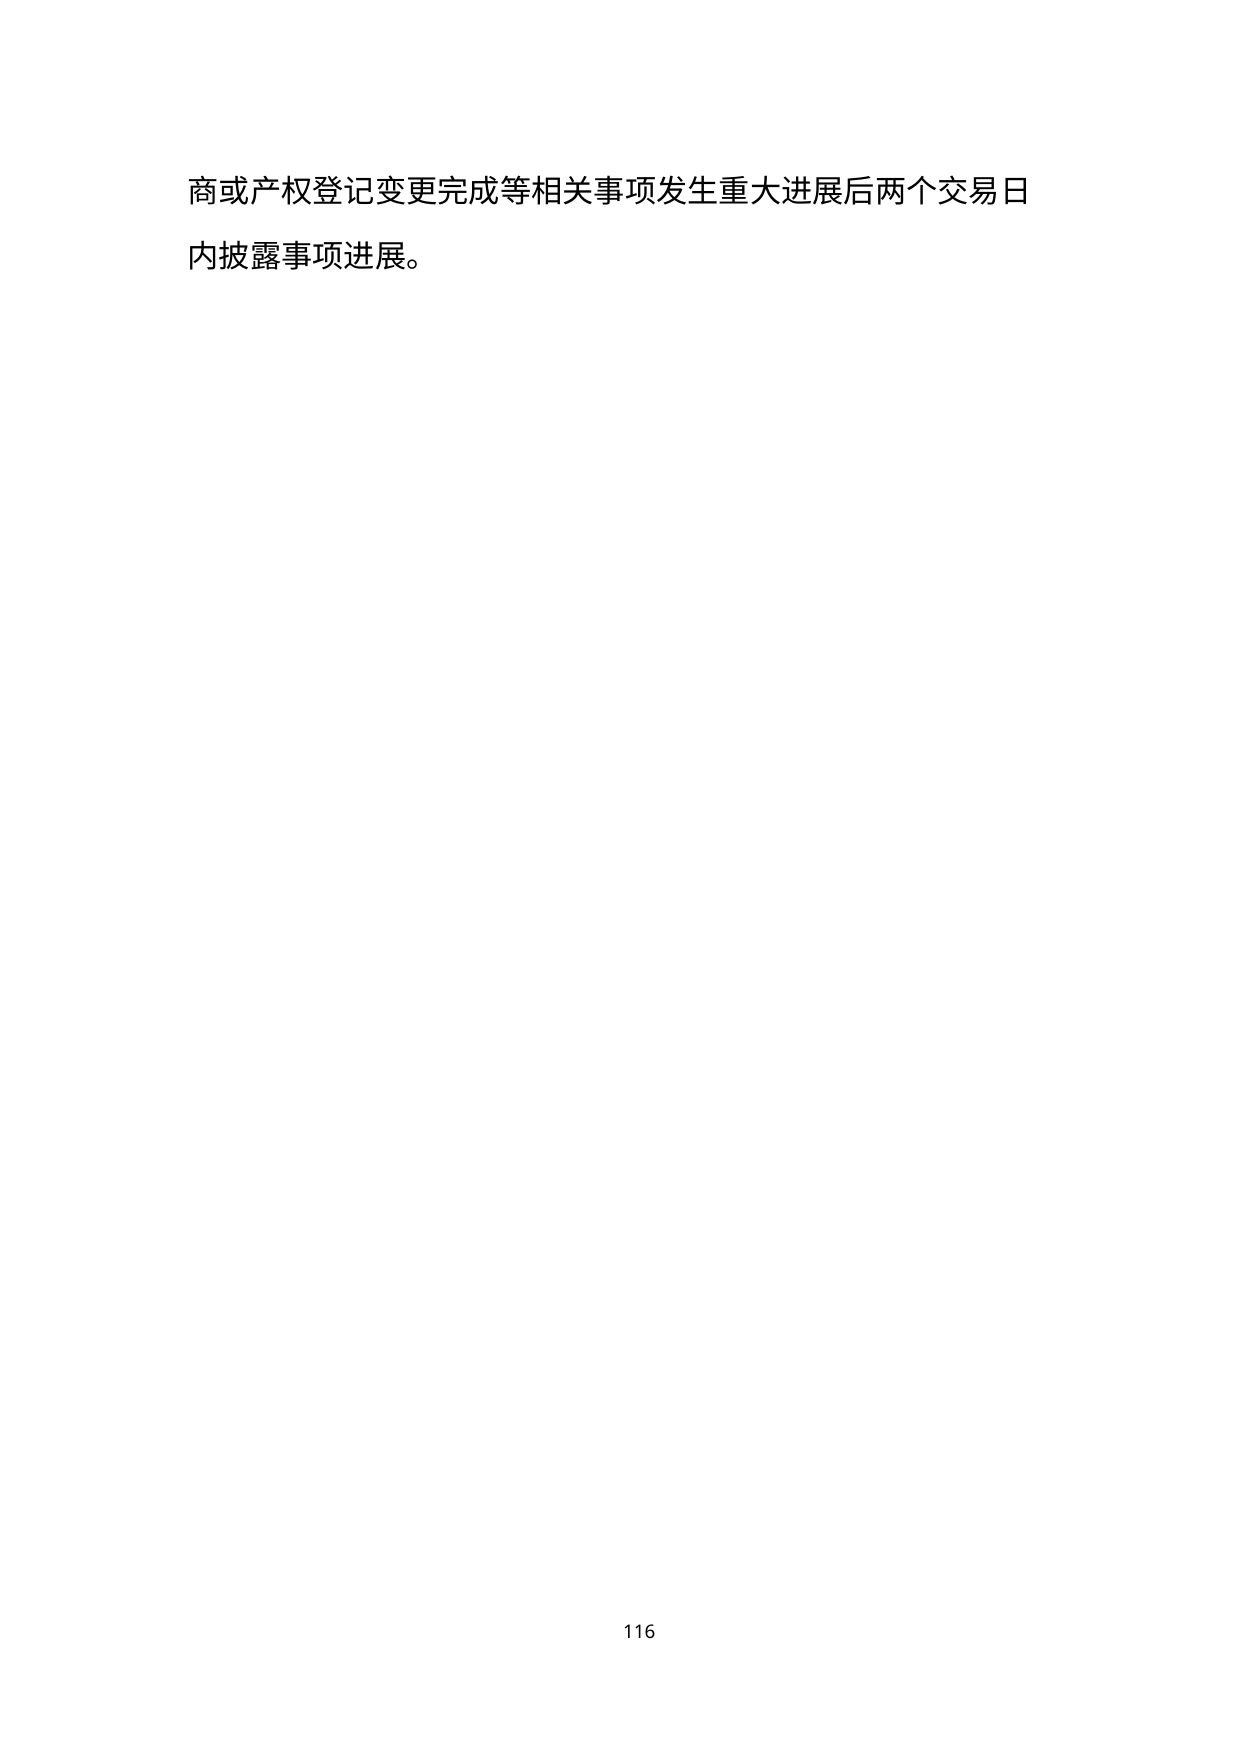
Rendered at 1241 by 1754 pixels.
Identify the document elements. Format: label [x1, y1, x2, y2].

text [187, 156, 1053, 286]
